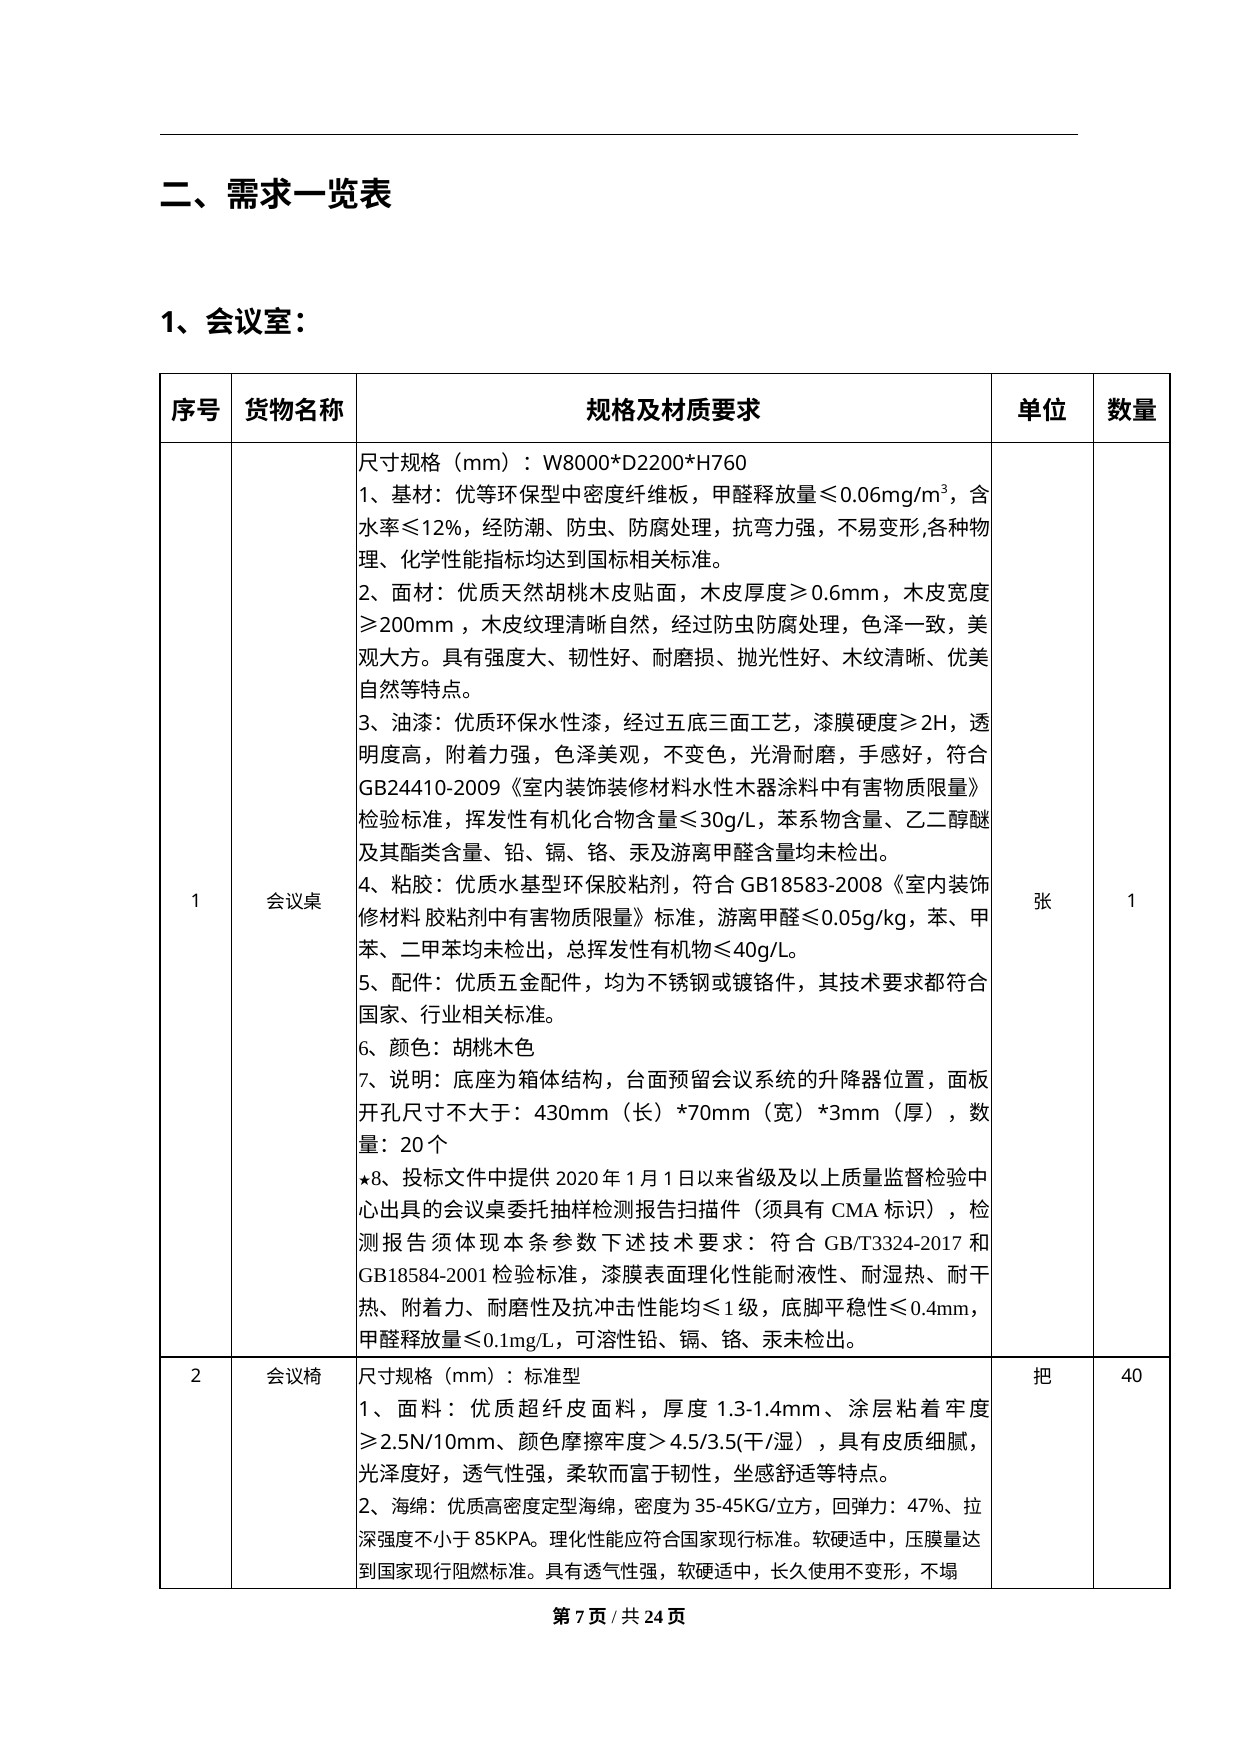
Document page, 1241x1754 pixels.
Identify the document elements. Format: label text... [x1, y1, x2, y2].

table_cell 会议椅 [232, 1358, 356, 1588]
table_header 货物名称 [232, 374, 356, 442]
table_cell 张 [992, 443, 1093, 1356]
subtitle 二、需求一览表 [159, 160, 1078, 225]
table_cell 1 [1094, 443, 1169, 1356]
table_header 单位 [992, 374, 1093, 442]
table_cell 1 [161, 443, 231, 1356]
table_cell 2 [161, 1358, 231, 1588]
table_cell 会议桌 [232, 443, 356, 1356]
text 1、会议室： [159, 287, 1078, 352]
table_header 规格及材质要求 [357, 374, 991, 442]
table_cell 把 [992, 1358, 1093, 1588]
table_cell 40 [1094, 1358, 1169, 1588]
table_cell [357, 1358, 991, 1588]
table_header 数量 [1094, 374, 1169, 442]
table_header 序号 [161, 374, 231, 442]
table_cell 尺寸规格（mm）：W8000*D2200*H760 基材：优等环保型中密度纤维板，甲醛释放量≤0.06mg/m3，含水率≤12%，经防潮、防虫、防腐处理，抗弯力强，不易变形,各种物理、化学性能指标均达到国标相关标准。 面材：优质天然胡桃木皮贴面，木皮厚度≥0.6mm，木皮宽度≥200mm ，木皮纹理清晰自然，经过防虫防腐处理，色泽一致，美观大方。具有强度大、韧性好、耐磨损、抛光性好、木纹清晰、优美自然等特点。 油漆：优质环保水性漆，经过五底三面工艺，漆膜硬度≥2H，透明度高，附着力强，色泽美观，不变色，光滑耐磨，手感好，符合GB24410-2009《室内装饰装修材料水性木器涂料中有害物质限量》检验标准，挥发性有机化合物含量≤30g/L，苯系物含量、乙二醇醚及其酯类含量、铅、镉、铬、汞及游离甲醛含量均未检出。 粘胶：优质水基型环保胶粘剂，符合GB18583-2008《室内装饰修材料 胶粘剂中有害物质限量》标准，游离甲醛≤0.05g/kg，苯、甲苯、二甲苯均未检出，总挥发性有机物≤40g/L。 配件：优质五金配件，均为不锈钢或镀铬件，其技术要求都符合国家、行业相关标准。 颜色：胡桃木色 说明：底座为箱体结构，台面预留会议系统的升降器位置，面板开孔尺寸不大于：430mm（长）*70mm（宽）*3mm（厚），数量：20个 ★8、投标文件中提供2020年1月1日以来省级及以上质量监督检验中心出具的会议桌委托抽样检测报告扫描件（须具有CMA 标识），检测报告须体现本条参数下述技术要求：符合GB/T3324-2017和GB18584-2001检验标准，漆膜表面理化性能耐液性、耐湿热、耐干热、附着力、耐磨性及抗冲击性能均≤1级，底脚平稳性≤0.4mm，甲醛释放量≤0.1mg/L，可溶性铅、镉、铬、汞未检出。 [357, 443, 991, 1356]
